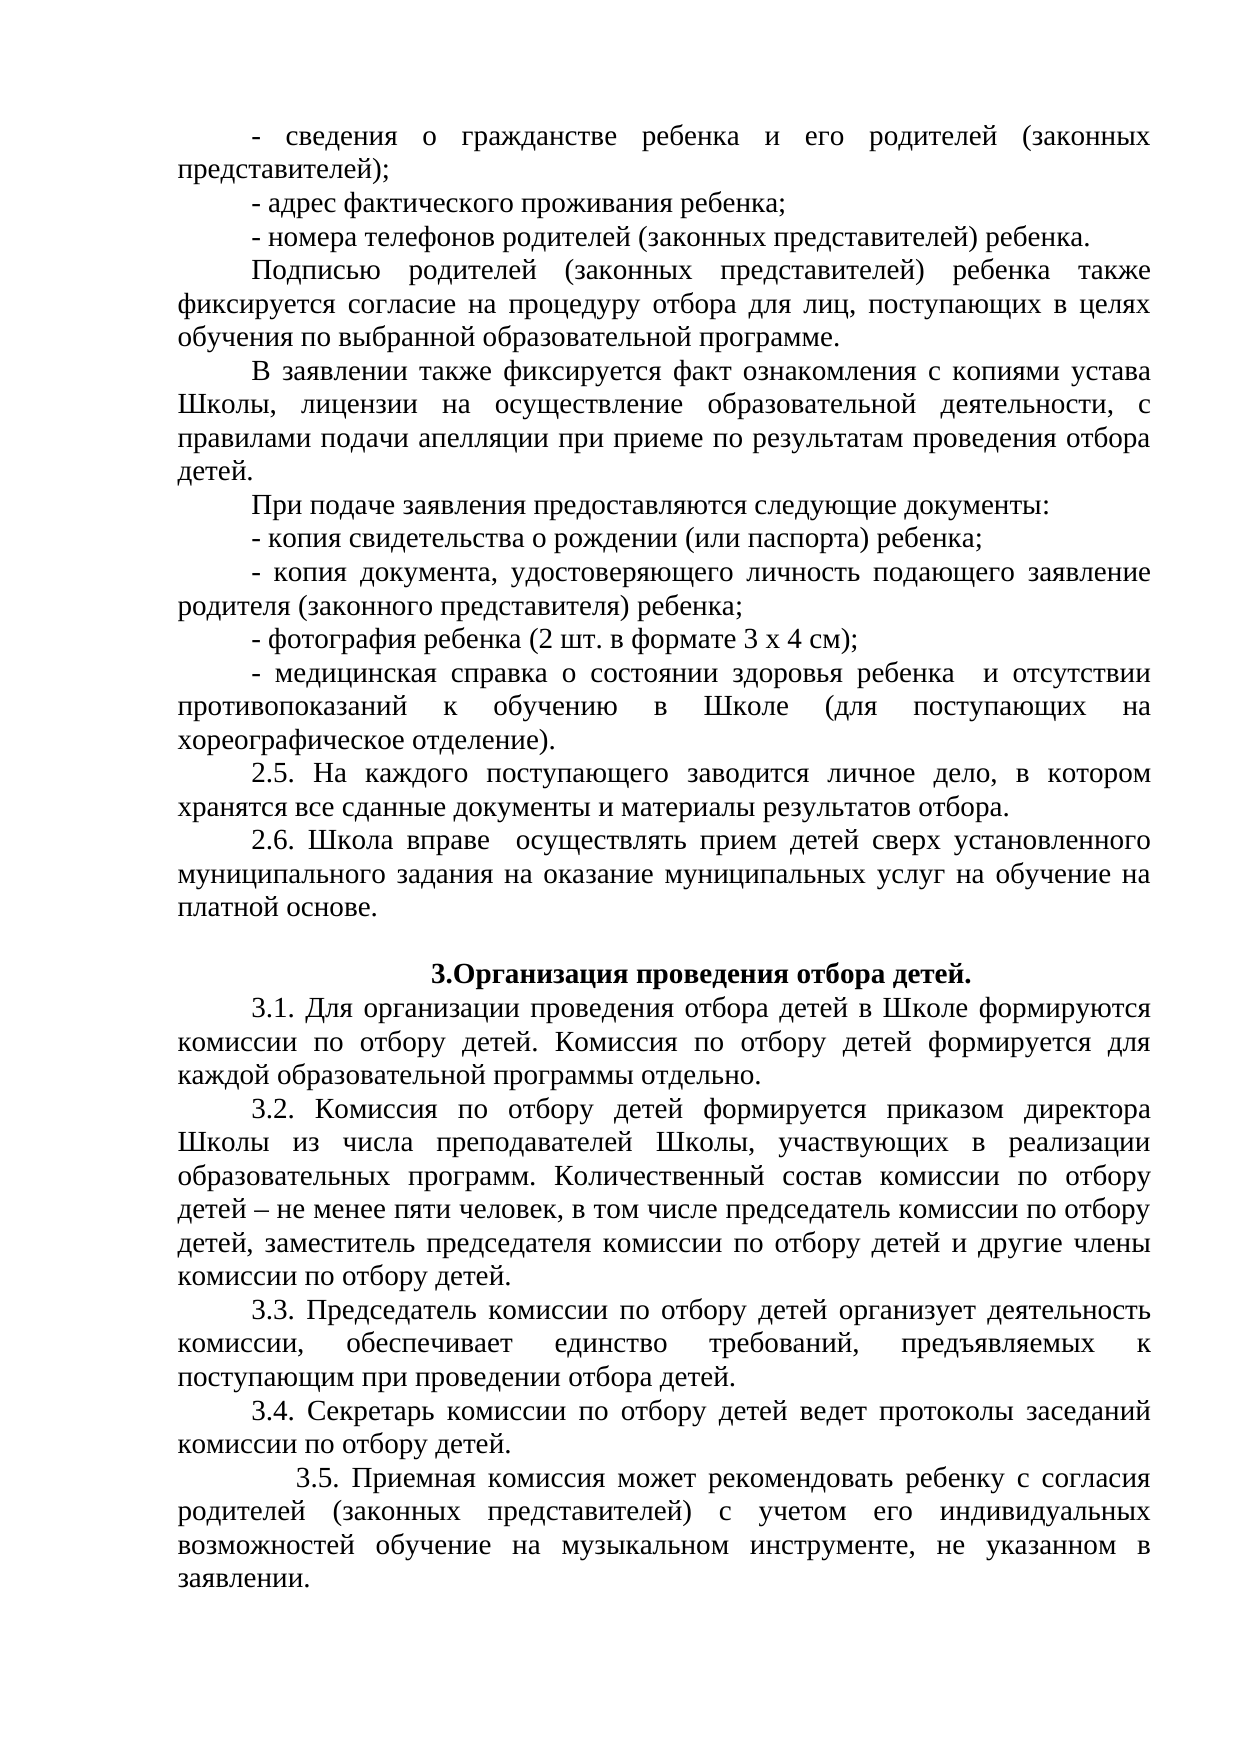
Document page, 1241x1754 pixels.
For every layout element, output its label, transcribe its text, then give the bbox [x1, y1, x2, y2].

text 3.Организация проведения отбора детей. [177, 957, 1152, 990]
text В заявлении также фиксируется факт ознакомления с копиями устава Школы, лицензии на осуществление образовательной деятельности, с правилами подачи апелляции при приеме по результатам проведения отбора детей. [177, 353, 1152, 487]
text При подаче заявления предоставляются следующие документы: [177, 487, 1152, 521]
text - копия свидетельства о рождении (или паспорта) ребенка; [177, 521, 1152, 554]
text 2.6. Школа вправе осуществлять прием детей сверх установленного муниципального задания на оказание муниципальных услуг на обучение на платной основе. [177, 822, 1152, 923]
text 3.2. Комиссия по отбору детей формируется приказом директора Школы из числа преподавателей Школы, участвующих в реализации образовательных программ. Количественный состав комиссии по отбору детей – не менее пяти человек, в том числе председатель комиссии по отбору детей, заместитель председателя комиссии по отбору детей и другие члены комиссии по отбору детей. [177, 1091, 1152, 1292]
text 3.5. Приемная комиссия может рекомендовать ребенку с согласия родителей (законных представителей) с учетом его индивидуальных возможностей обучение на музыкальном инструменте, не указанном в заявлении. [177, 1460, 1152, 1594]
text - номера телефонов родителей (законных представителей) ребенка. [177, 219, 1152, 252]
text 3.1. Для организации проведения отбора детей в Школе формируются комиссии по отбору детей. Комиссия по отбору детей формируется для каждой образовательной программы отдельно. [177, 990, 1152, 1091]
text 3.4. Секретарь комиссии по отбору детей ведет протоколы заседаний комиссии по отбору детей. [177, 1393, 1152, 1460]
text - копия документа, удостоверяющего личность подающего заявление родителя (законного представителя) ребенка; [177, 554, 1152, 621]
text - медицинская справка о состоянии здоровья ребенка и отсутствии противопоказаний к обучению в Школе (для поступающих на хореографическое отделение). [177, 655, 1152, 755]
text - сведения о гражданстве ребенка и его родителей (законных представителей); [177, 118, 1152, 185]
text 3.3. Председатель комиссии по отбору детей организует деятельность комиссии, обеспечивает единство требований, предъявляемых к поступающим при проведении отбора детей. [177, 1292, 1152, 1393]
text 2.5. На каждого поступающего заводится личное дело, в котором хранятся все сданные документы и материалы результатов отбора. [177, 755, 1152, 822]
text Подписью родителей (законных представителей) ребенка также фиксируется согласие на процедуру отбора для лиц, поступающих в целях обучения по выбранной образовательной программе. [177, 252, 1152, 353]
text - адрес фактического проживания ребенка; [177, 185, 1152, 219]
text - фотография ребенка (2 шт. в формате 3 х 4 см); [177, 621, 1152, 655]
